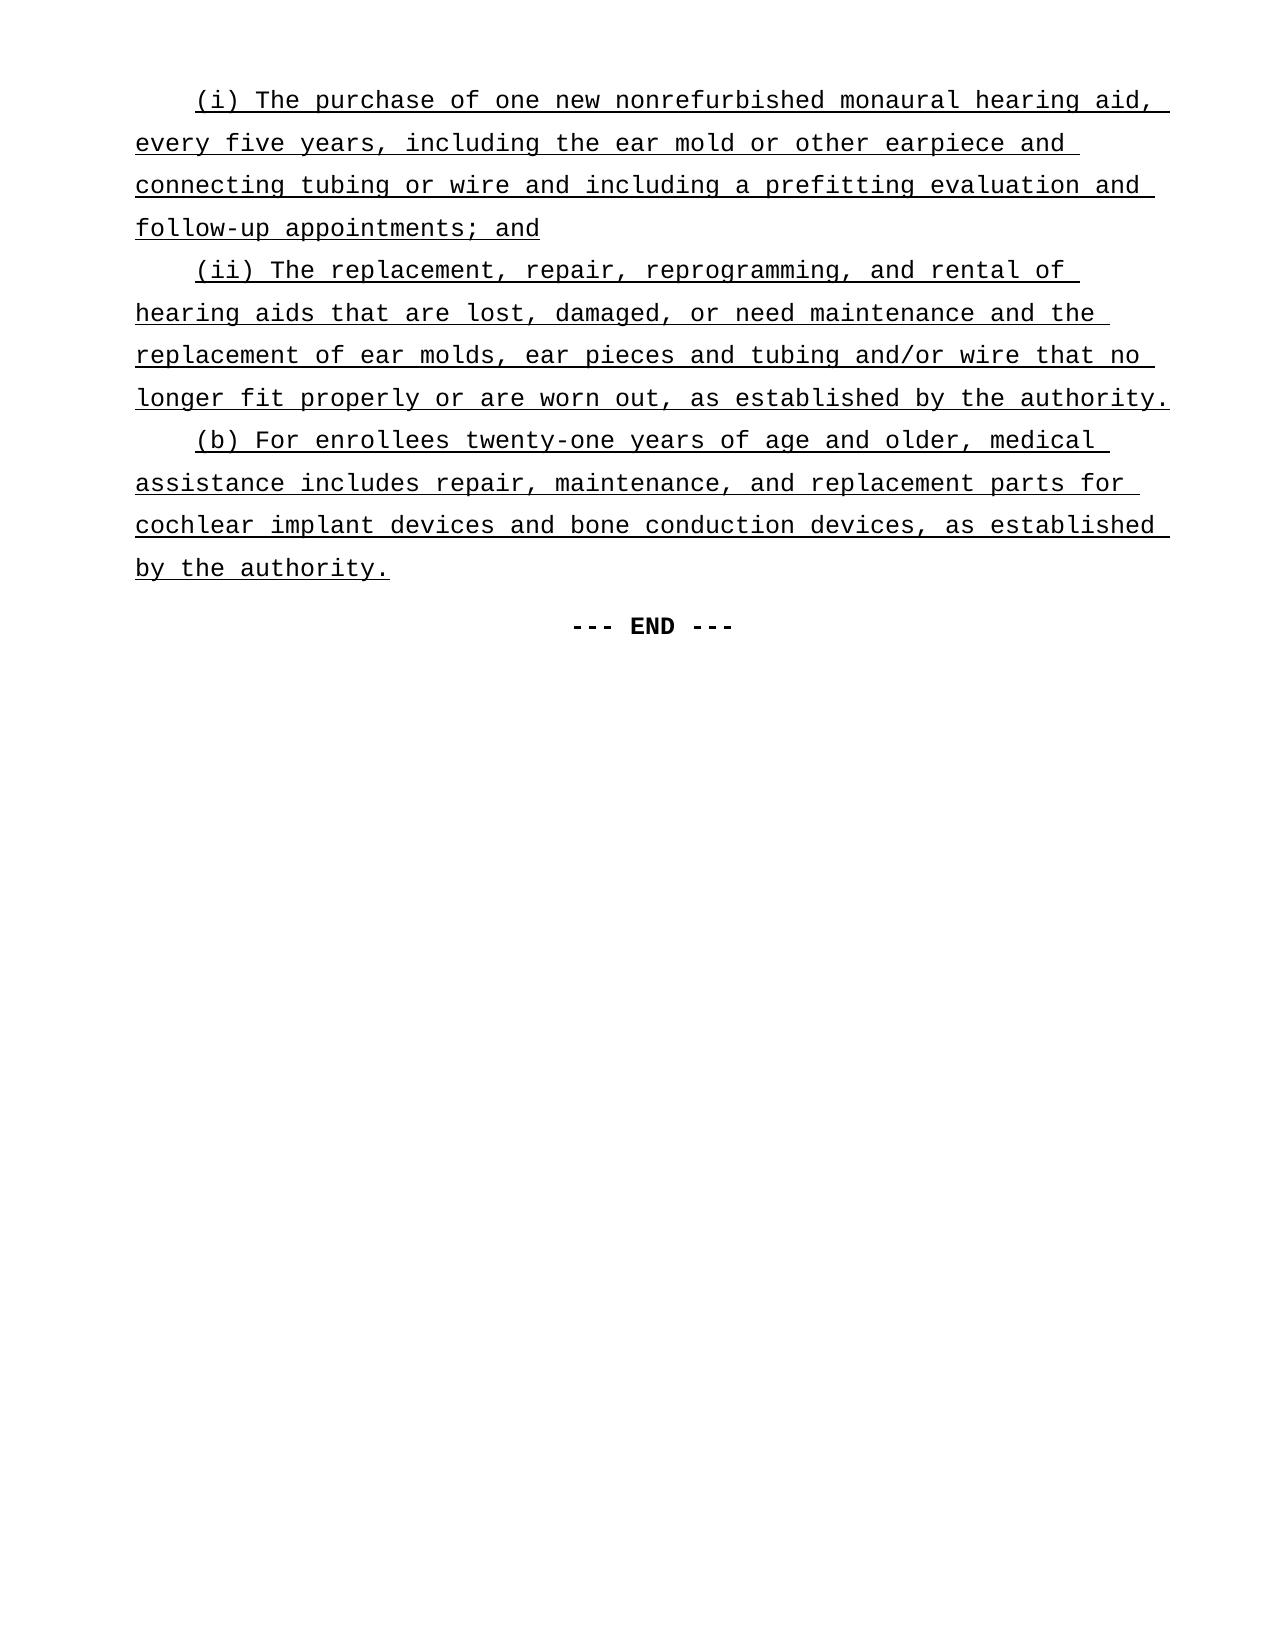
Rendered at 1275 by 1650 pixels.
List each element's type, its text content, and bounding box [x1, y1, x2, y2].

text (b) For enrollees twenty-one years of age and older, medical assistance includes repair, maintenance, and replacement parts for cochlear implant devices and bone conduction devices, as established by the authority. [135, 415, 1170, 536]
text (ii) The replacement, repair, reprogramming, and rental of hearing aids that are lost, damaged, or need maintenance and the replacement of ear molds, ear pieces and tubing and/or wire that no longer fit properly or are worn out, as established by the authority. [135, 245, 1170, 409]
text --- END --- [135, 613, 1170, 642]
text (i) The purchase of one new nonrefurbished monaural hearing aid, every five years, including the ear mold or other earpiece and connecting tubing or wire and including a prefitting evaluation and follow-up appointments; and [135, 75, 1170, 245]
text (b) For enrollees twenty-one years of age and older, medical assistance includes repair, maintenance, and replacement parts for cochlear implant devices and bone conduction devices, as established by the authority. [135, 538, 1170, 585]
